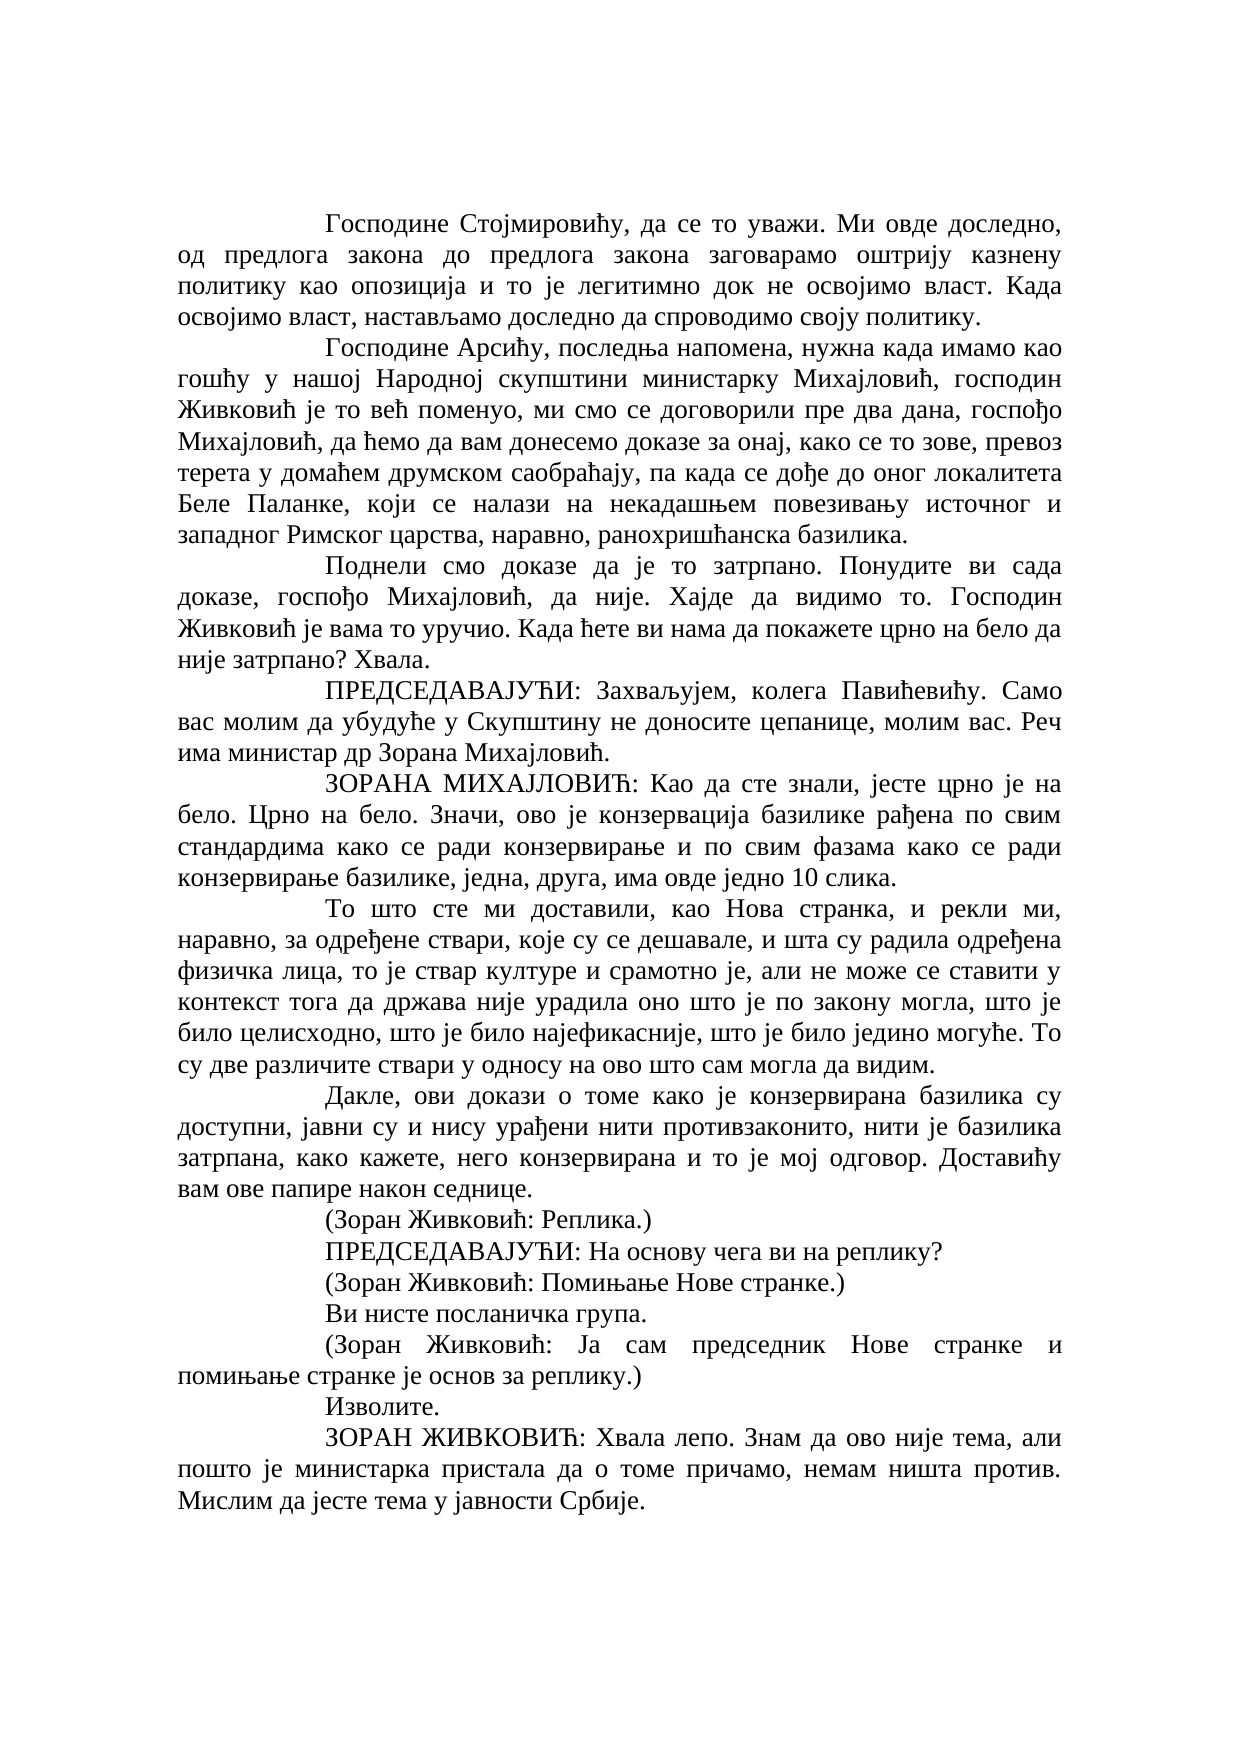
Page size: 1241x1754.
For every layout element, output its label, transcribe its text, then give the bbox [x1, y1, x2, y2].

text ПРЕДСЕДАВАЈУЋИ: На основу чега ви на реплику? [177, 1234, 1063, 1266]
text Господине Стојмировићу, да се то уважи. Ми овде доследно, од предлога закона до предлога закона заговарамо оштрију казнену политику као опозиција и то је легитимно док не освојимо власт. Када освојимо власт, настављамо доследно да спроводимо своју политику. [177, 207, 1063, 331]
text Изволите. [177, 1390, 1063, 1421]
text (Зоран Живковић: Ја сам председник Нове странке и помињање странке је основ за реплику.) [177, 1328, 1063, 1390]
text Дакле, ови докази о томе како је конзервирана базилика су доступни, јавни су и нису урађени нити противзаконито, нити је базилика затрпана, како кажете, него конзервирана и то је мој одговор. Доставићу вам ове папире након седнице. [177, 1079, 1063, 1203]
text То што сте ми доставили, као Нова странка, и рекли ми, наравно, за одређене ствари, које су се дешавале, и шта су радила одређена физичка лица, то је ствар културе и срамотно је, али не може се ставити у контекст тога да држава није урадила оно што је по закону могла, што је било целисходно, што је било најефикасније, што је било једино могуће. То су две различите ствари у односу на ово што сам могла да видим. [177, 892, 1063, 1079]
text (Зоран Живковић: Помињање Нове странке.) [177, 1266, 1063, 1297]
text ЗОРАН ЖИВКОВИЋ: Хвала лепо. Знам да ово није тема, али пошто је министарка пристала да о томе причамо, немам ништа против. Мислим да јесте тема у јавности Србије. [177, 1421, 1063, 1515]
text Поднели смо доказе да је то затрпано. Понудите ви сада доказе, госпођо Михајловић, да није. Хајде да видимо то. Господин Живковић је вама то уручио. Када ћете ви нама да покажете црно на бело да није затрпано? Хвала. [177, 549, 1063, 674]
text Ви нисте посланичка група. [177, 1297, 1063, 1328]
text Господине Арсићу, последња напомена, нужна када имамо као гошћу у нашој Народној скупштини министарку Михајловић, господин Живковић је то већ поменуо, ми смо се договорили пре два дана, госпођо Михајловић, да ћемо да вам донесемо доказе за онај, како се то зове, превоз терета у домаћем друмском саобраћају, па када се дође до оног локалитета Беле Паланке, који се налази на некадашњем повезивању источног и западног Римског царства, наравно, ранохришћанска базилика. [177, 331, 1063, 549]
text (Зоран Живковић: Реплика.) [177, 1203, 1063, 1234]
text ПРЕДСЕДАВАЈУЋИ: Захваљујем, колега Павићевићу. Само вас молим да убудуће у Скупштину не доносите цепанице, молим вас. Реч има министар др Зорана Михајловић. [177, 674, 1063, 767]
text ЗОРАНА МИХАЈЛОВИЋ: Као да сте знали, јесте црно је на бело. Црно на бело. Значи, ово је конзервација базилике рађена по свим стандардима како се ради конзервирање и по свим фазама како се ради конзервирање базилике, једна, друга, има овде једно 10 слика. [177, 767, 1063, 892]
